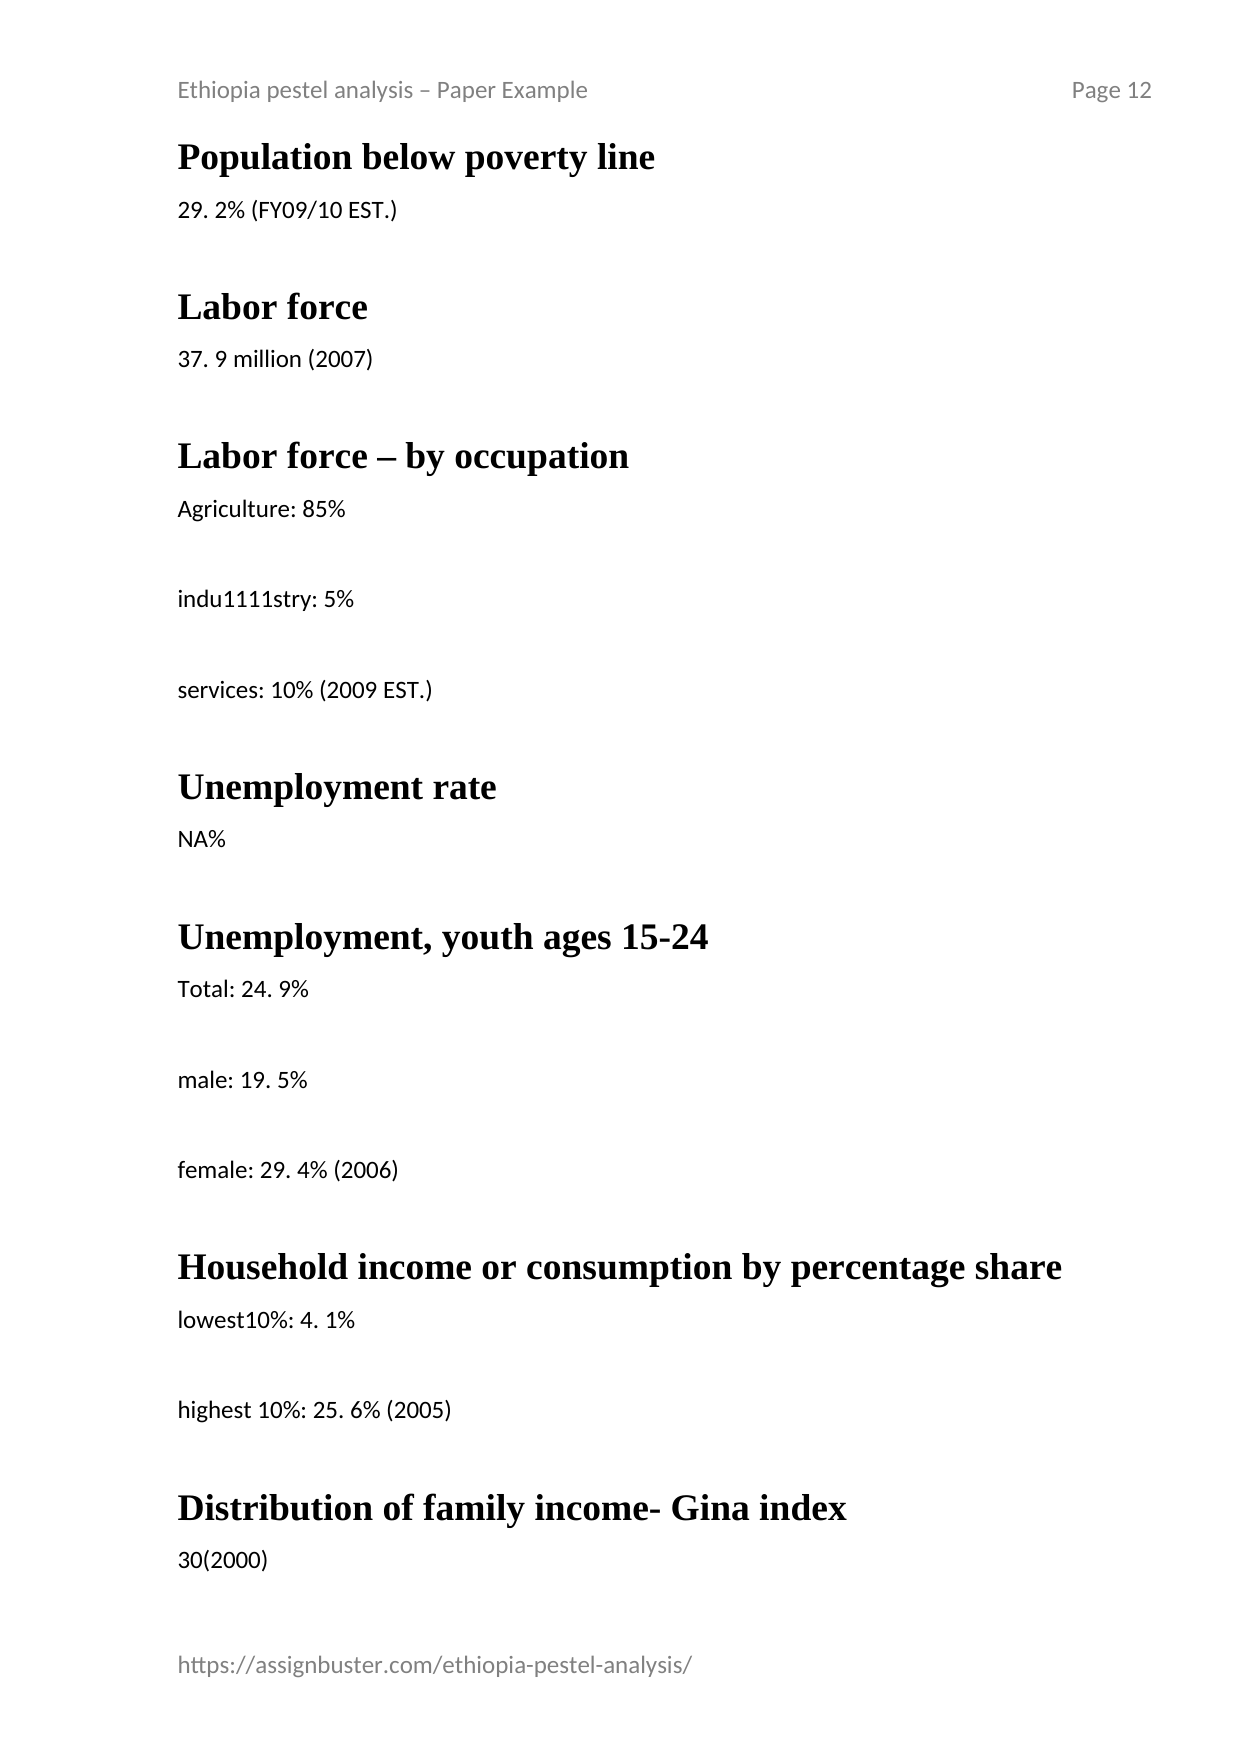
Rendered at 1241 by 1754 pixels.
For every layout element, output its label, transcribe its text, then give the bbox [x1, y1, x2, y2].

subtitle Labor force [177, 284, 1152, 327]
text highest 10%: 25. 6% (2005) [177, 1394, 1152, 1425]
text 37. 9 million (2007) [177, 343, 1152, 374]
text female: 29. 4% (2006) [177, 1154, 1152, 1185]
subtitle Household income or consumption by percentage share [177, 1245, 1152, 1288]
text Total: 24. 9% [177, 973, 1152, 1004]
subtitle Unemployment rate [177, 764, 1152, 808]
text Agriculture: 85% [177, 493, 1152, 523]
subtitle Labor force – by occupation [177, 434, 1152, 477]
subtitle Population below poverty line [177, 135, 1152, 178]
text services: 10% (2009 EST.) [177, 674, 1152, 704]
subtitle Distribution of family income- Gina index [177, 1485, 1152, 1528]
text male: 19. 5% [177, 1064, 1152, 1094]
text 30(2000) [177, 1544, 1152, 1574]
subtitle Unemployment, youth ages 15-24 [177, 914, 1152, 957]
text indu1111stry: 5% [177, 583, 1152, 614]
text lowest10%: 4. 1% [177, 1304, 1152, 1334]
text 29. 2% (FY09/10 EST.) [177, 194, 1152, 224]
text NA% [177, 824, 1152, 854]
